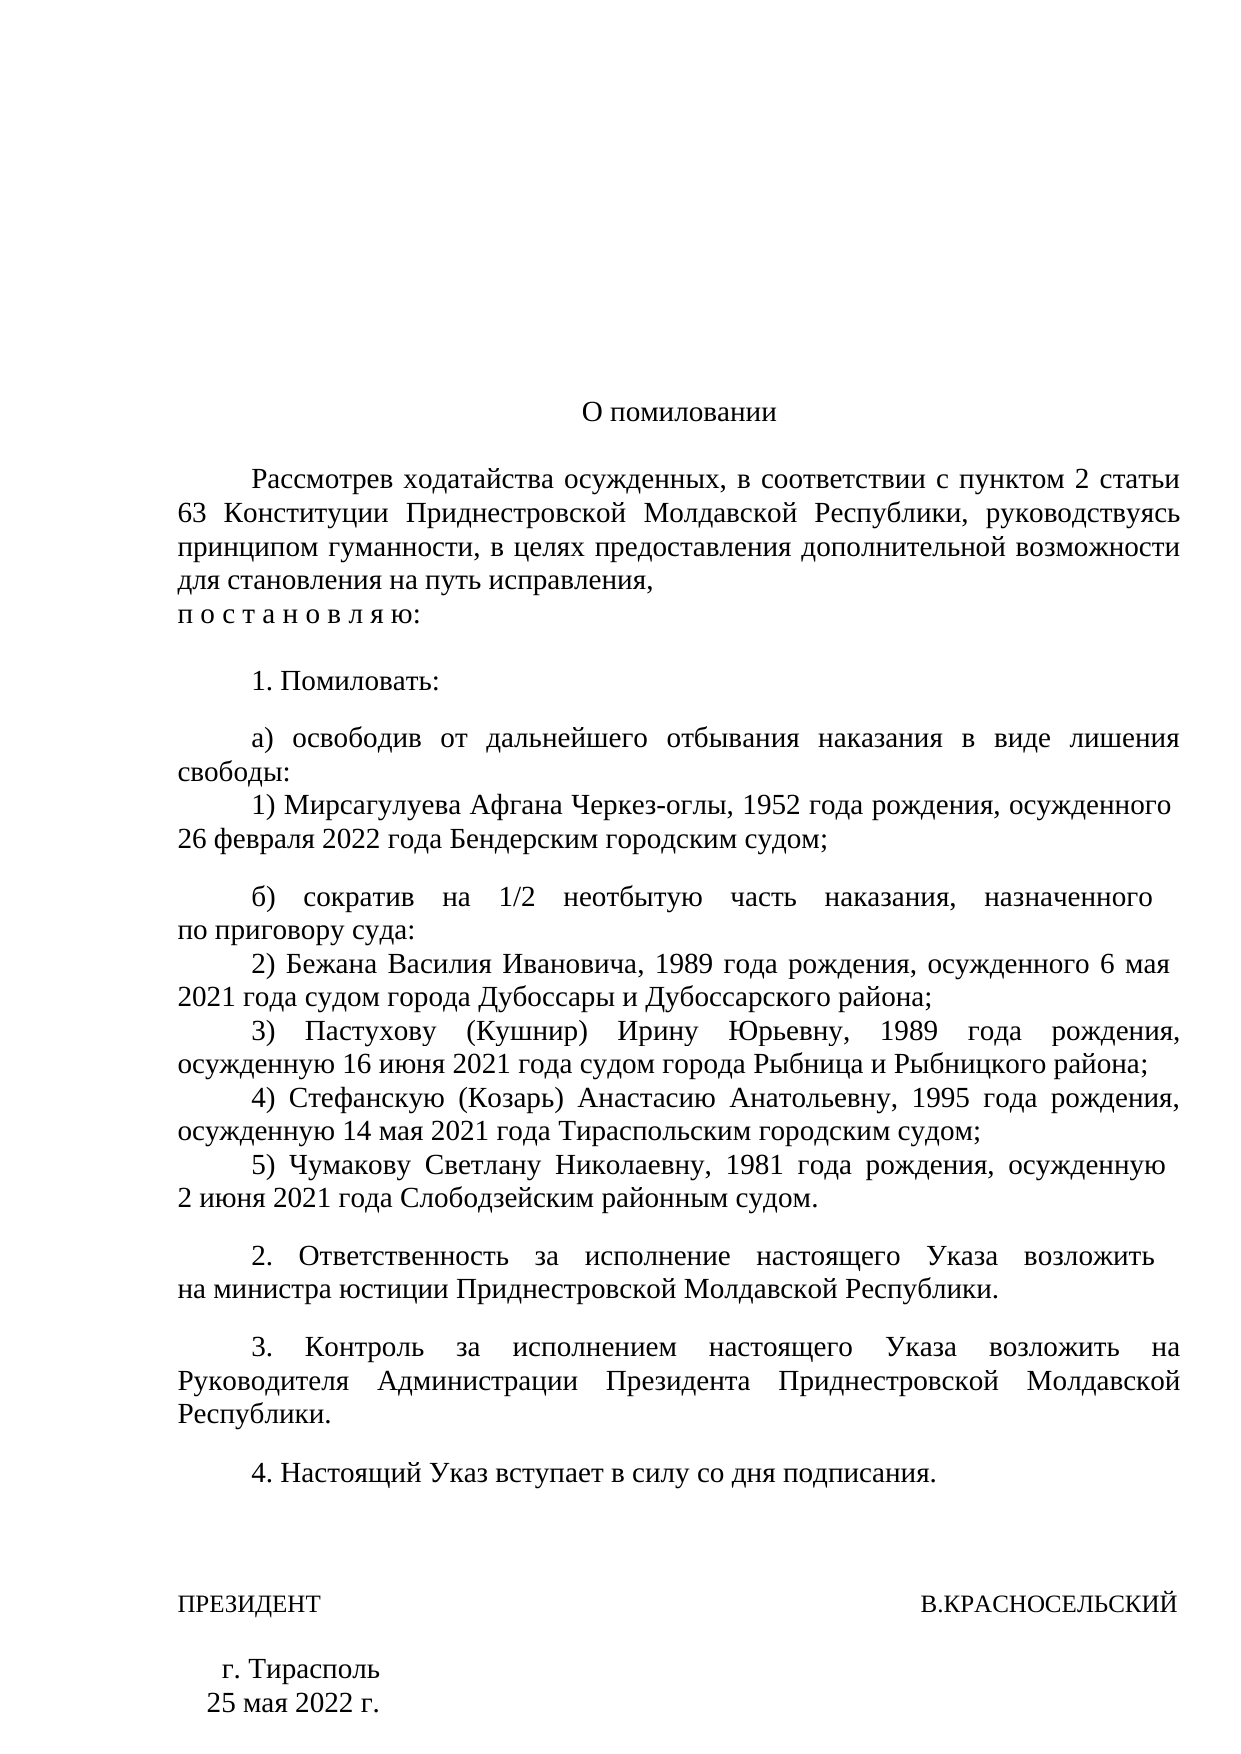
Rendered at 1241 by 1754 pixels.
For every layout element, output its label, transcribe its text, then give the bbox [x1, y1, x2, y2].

text б) сократив на 1/2 неотбытую часть наказания, назначенного по приговору суда: [177, 879, 1181, 946]
text 5) Чумакову Светлану Николаевну, 1981 года рождения, осужденную 2 июня 2021 года Слободзейским районным судом. [177, 1147, 1181, 1214]
text 1. Помиловать: [177, 663, 1181, 696]
text 3) Пастухову (Кушнир) Ирину Юрьевну, 1989 года рождения, осужденную 16 июня 2021 года судом города Рыбница и Рыбницкого района; [177, 1013, 1181, 1080]
text г. Тирасполь [177, 1651, 1181, 1685]
text 3. Контроль за исполнением настоящего Указа возложить на Руководителя Администрации Президента Приднестровской Молдавской Республики. [177, 1329, 1181, 1430]
text 1) Мирсагулуева Афгана Черкез-оглы, 1952 года рождения, осужденного 26 февраля 2022 года Бендерским городским судом; [177, 787, 1181, 854]
text О помиловании [177, 394, 1181, 428]
text ПРЕЗИДЕНТ В.КРАСНОСЕЛЬСКИЙ [177, 1589, 1181, 1618]
text а) освободив от дальнейшего отбывания наказания в виде лишения свободы: [177, 720, 1181, 787]
text 4. Настоящий Указ вступает в силу со дня подписания. [177, 1455, 1181, 1488]
text 2) Бежана Василия Ивановича, 1989 года рождения, осужденного 6 мая 2021 года судом города Дубоссары и Дубоссарского района; [177, 946, 1181, 1013]
text 25 мая 2022 г. [177, 1685, 1181, 1718]
text 2. Ответственность за исполнение настоящего Указа возложить на министра юстиции Приднестровской Молдавской Республики. [177, 1238, 1181, 1305]
text п о с т а н о в л я ю: [177, 596, 1181, 629]
text 4) Стефанскую (Козарь) Анастасию Анатольевну, 1995 года рождения, осужденную 14 мая 2021 года Тираспольским городским судом; [177, 1080, 1181, 1147]
text Рассмотрев ходатайства осужденных, в соответствии с пунктом 2 статьи 63 Конституции Приднестровской Молдавской Республики, руководствуясь принципом гуманности, в целях предоставления дополнительной возможности для становления на путь исправления, [177, 462, 1181, 596]
